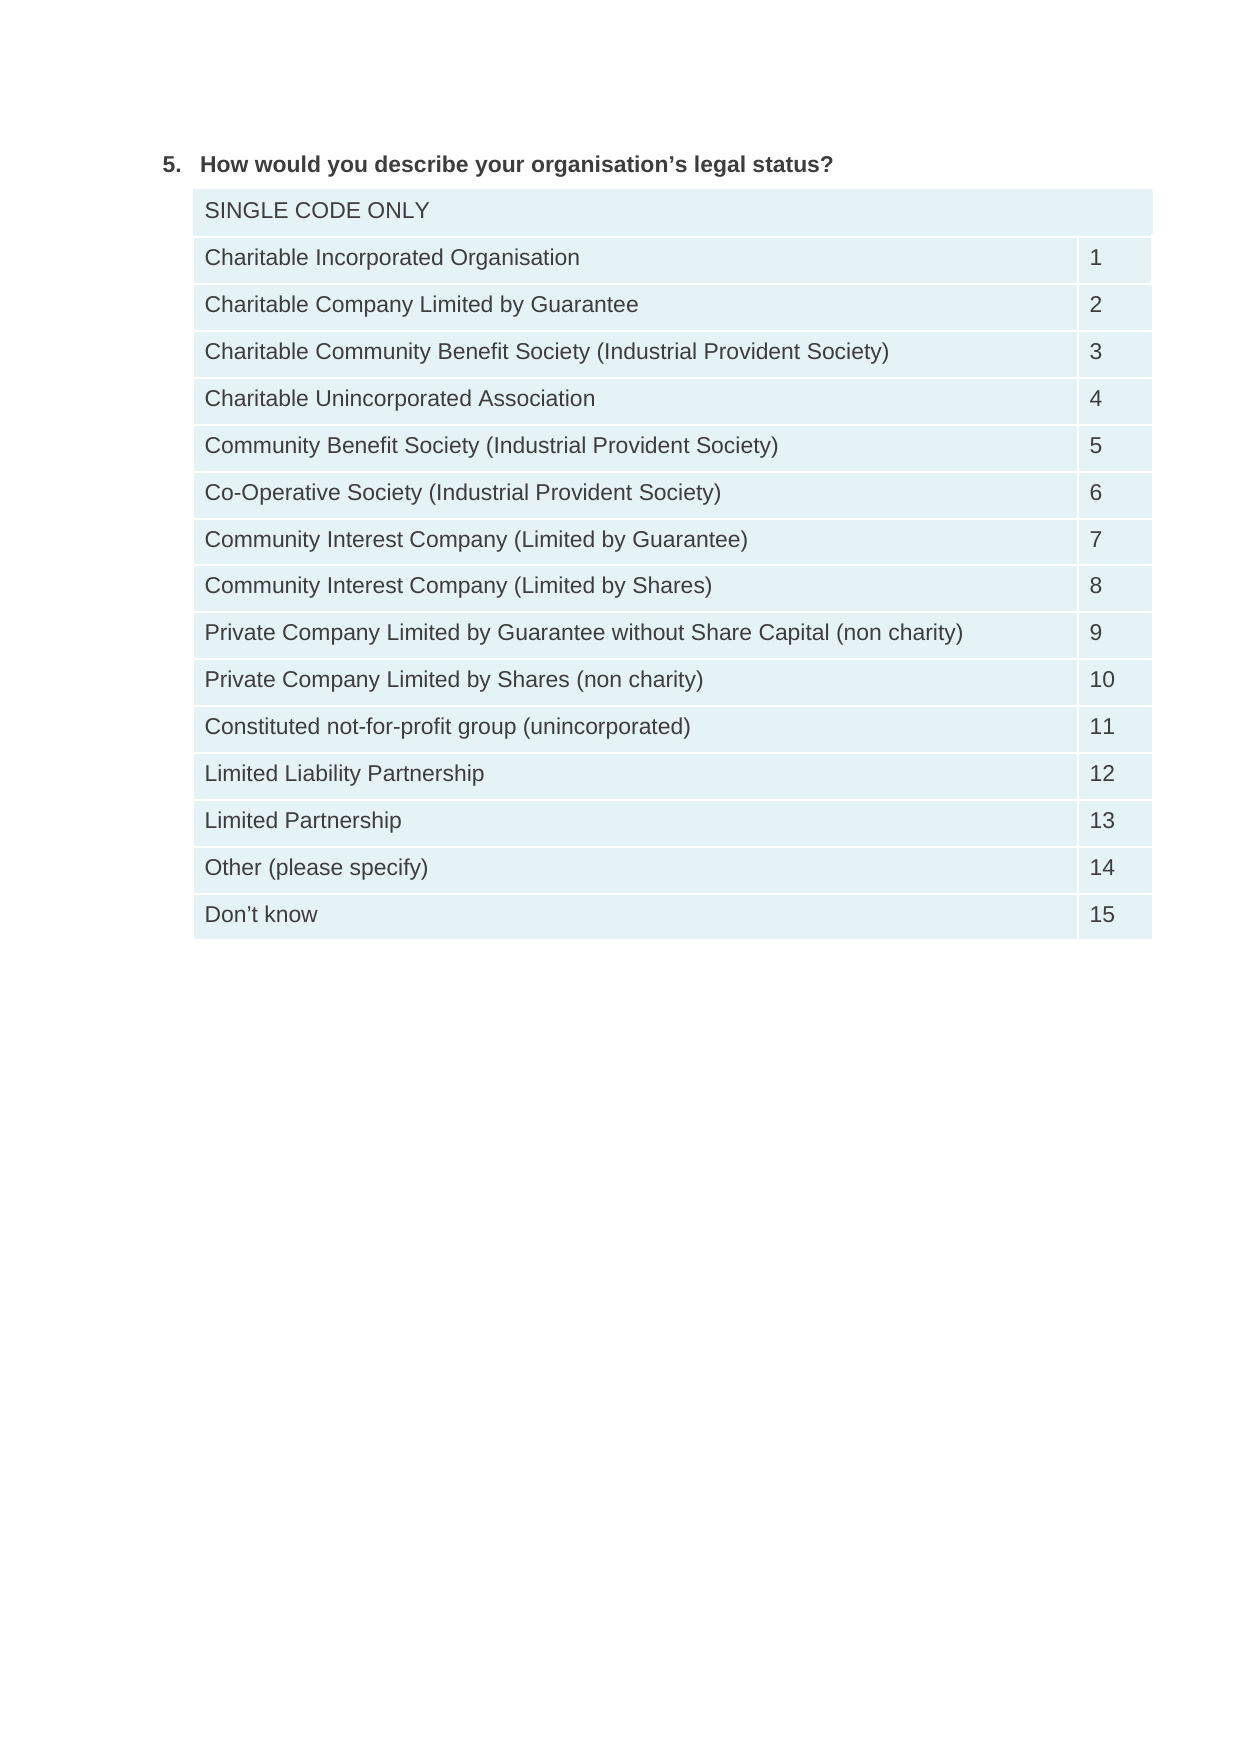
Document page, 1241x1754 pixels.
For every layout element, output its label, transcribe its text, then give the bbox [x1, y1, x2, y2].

table_cell Don’t know [194, 895, 1077, 939]
table_cell Community Interest Company (Limited by Guarantee) [194, 520, 1077, 564]
table_cell 10 [1079, 660, 1152, 705]
table_cell 15 [1079, 895, 1152, 939]
table_cell Charitable Community Benefit Society (Industrial Provident Society) [194, 332, 1077, 377]
table_cell 11 [1079, 707, 1152, 752]
table_cell 3 [1079, 332, 1152, 377]
table_cell Community Benefit Society (Industrial Provident Society) [194, 426, 1077, 471]
table_cell 4 [1079, 379, 1152, 424]
table_cell 1 [1079, 238, 1151, 283]
table_cell 14 [1079, 848, 1152, 892]
table_cell Limited Partnership [194, 801, 1077, 846]
table_cell Other (please specify) [194, 848, 1077, 892]
table_cell 12 [1079, 754, 1152, 799]
table_cell 6 [1079, 473, 1152, 517]
list How would you describe your organisation’s legal status? [162, 148, 1167, 177]
table_cell 2 [1079, 285, 1152, 330]
table_cell Community Interest Company (Limited by Shares) [194, 566, 1077, 611]
table_cell Co-Operative Society (Industrial Provident Society) [194, 473, 1077, 517]
table_cell Private Company Limited by Shares (non charity) [194, 660, 1077, 705]
table_cell Charitable Incorporated Organisation [194, 238, 1077, 283]
table_cell 7 [1079, 520, 1152, 564]
table_header [1078, 189, 1152, 236]
table_cell Charitable Unincorporated Association [194, 379, 1077, 424]
table_cell Private Company Limited by Guarantee without Share Capital (non charity) [194, 613, 1077, 658]
table_cell Charitable Company Limited by Guarantee [194, 285, 1077, 330]
table_cell 13 [1079, 801, 1152, 846]
table_header SINGLE CODE ONLY [193, 189, 1078, 236]
table_cell 5 [1079, 426, 1152, 471]
table_cell 9 [1079, 613, 1152, 658]
table_cell Limited Liability Partnership [194, 754, 1077, 799]
table_cell 8 [1079, 566, 1152, 611]
table_cell Constituted not-for-profit group (unincorporated) [194, 707, 1077, 752]
